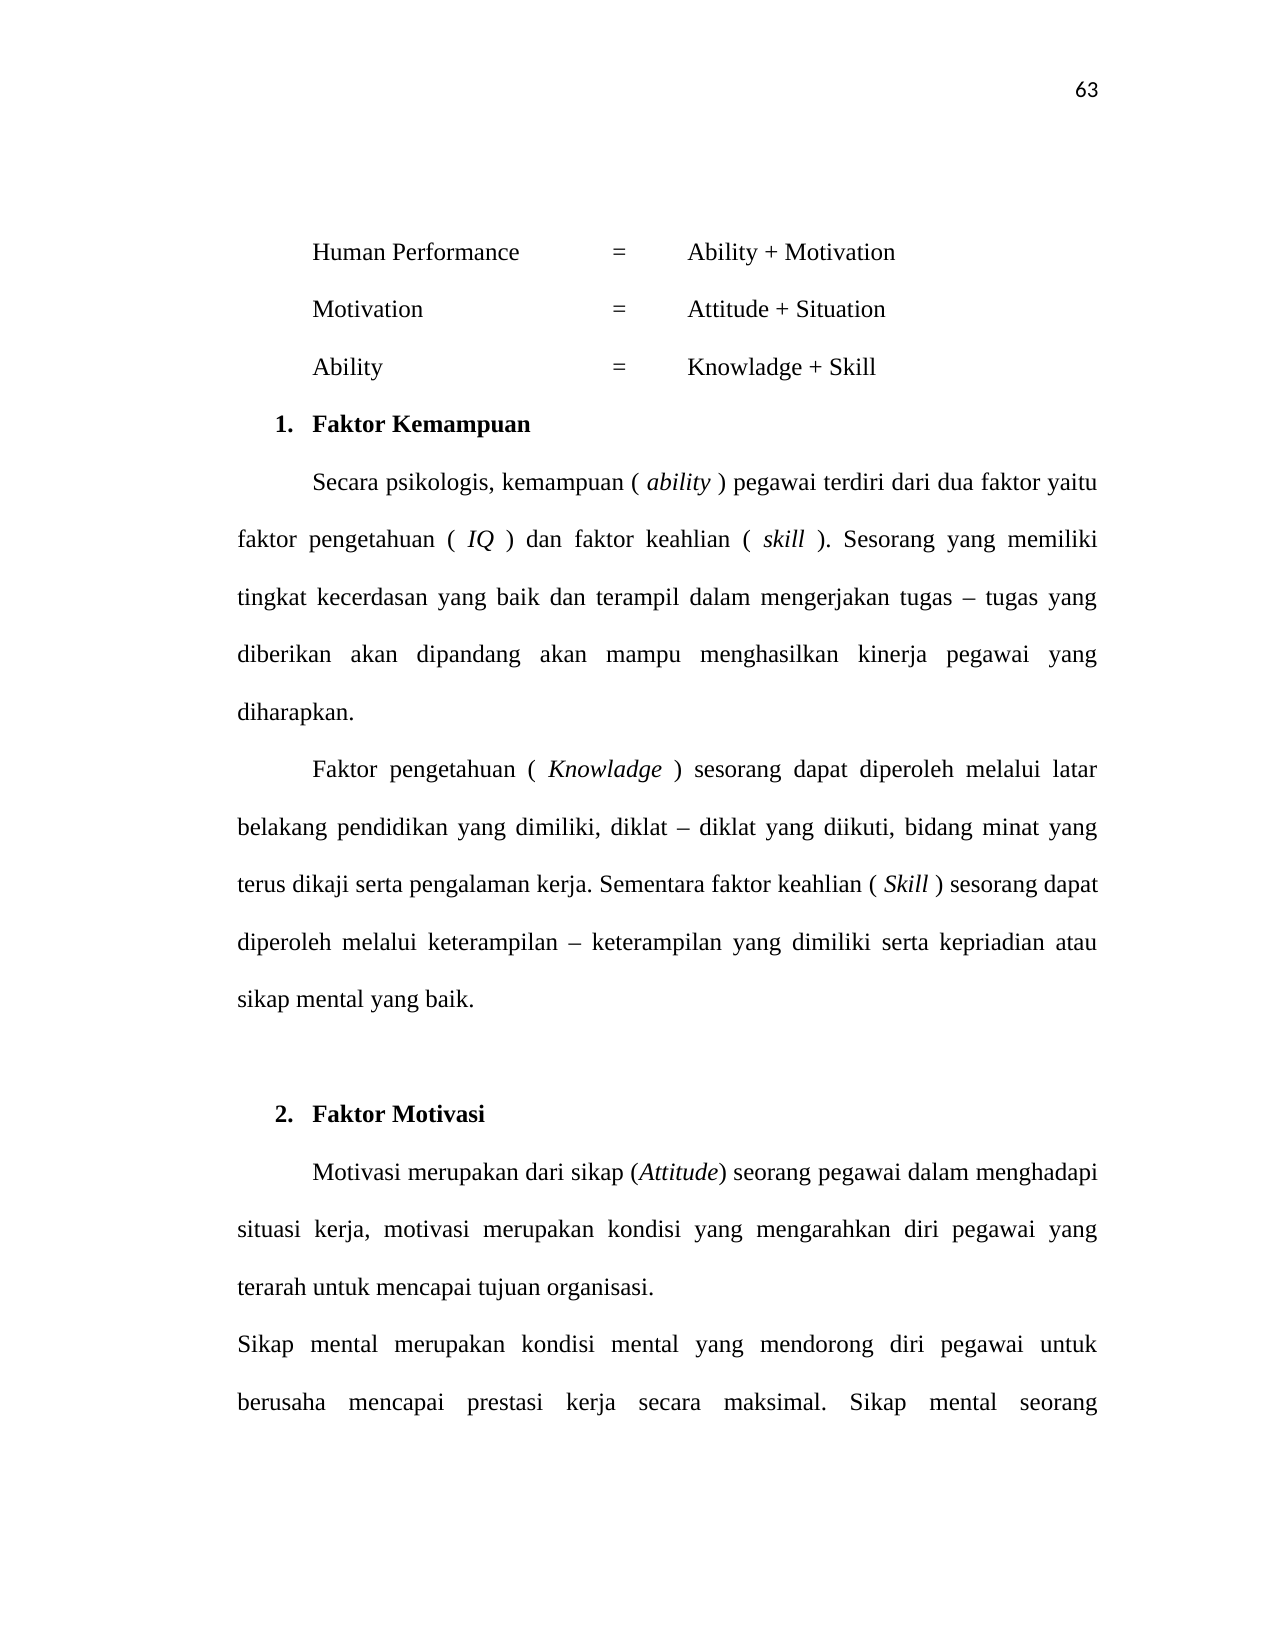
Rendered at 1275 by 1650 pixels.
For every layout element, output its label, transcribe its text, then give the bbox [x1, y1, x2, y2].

text Faktor pengetahuan ( Knowladge ) sesorang dapat diperoleh melalui latar belakang pendidikan yang dimiliki, diklat – diklat yang diikuti, bidang minat yang terus dikaji serta pengalaman kerja. Sementara faktor keahlian ( Skill ) sesorang dapat diperoleh melalui keterampilan – keterampilan yang dimiliki serta kepriadian atau sikap mental yang baik. [237, 754, 1098, 1013]
text Motivasi merupakan dari sikap (Attitude) seorang pegawai dalam menghadapi situasi kerja, motivasi merupakan kondisi yang mengarahkan diri pegawai yang terarah untuk mencapai tujuan organisasi. [237, 1157, 1098, 1301]
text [237, 1329, 1098, 1416]
list Ability = Knowladge + Skill [274, 352, 1098, 381]
list Faktor Motivasi [274, 1099, 1098, 1128]
list Motivation = Attitude + Situation [274, 294, 1098, 323]
text Secara psikologis, kemampuan ( ability ) pegawai terdiri dari dua faktor yaitu faktor pengetahuan ( IQ ) dan faktor keahlian ( skill ). Sesorang yang memiliki tingkat kecerdasan yang baik dan terampil dalam mengerjakan tugas – tugas yang diberikan akan dipandang akan mampu menghasilkan kinerja pegawai yang diharapkan. [237, 467, 1098, 726]
list Human Performance = Ability + Motivation [274, 237, 1098, 266]
list Faktor Kemampuan [274, 409, 1098, 438]
